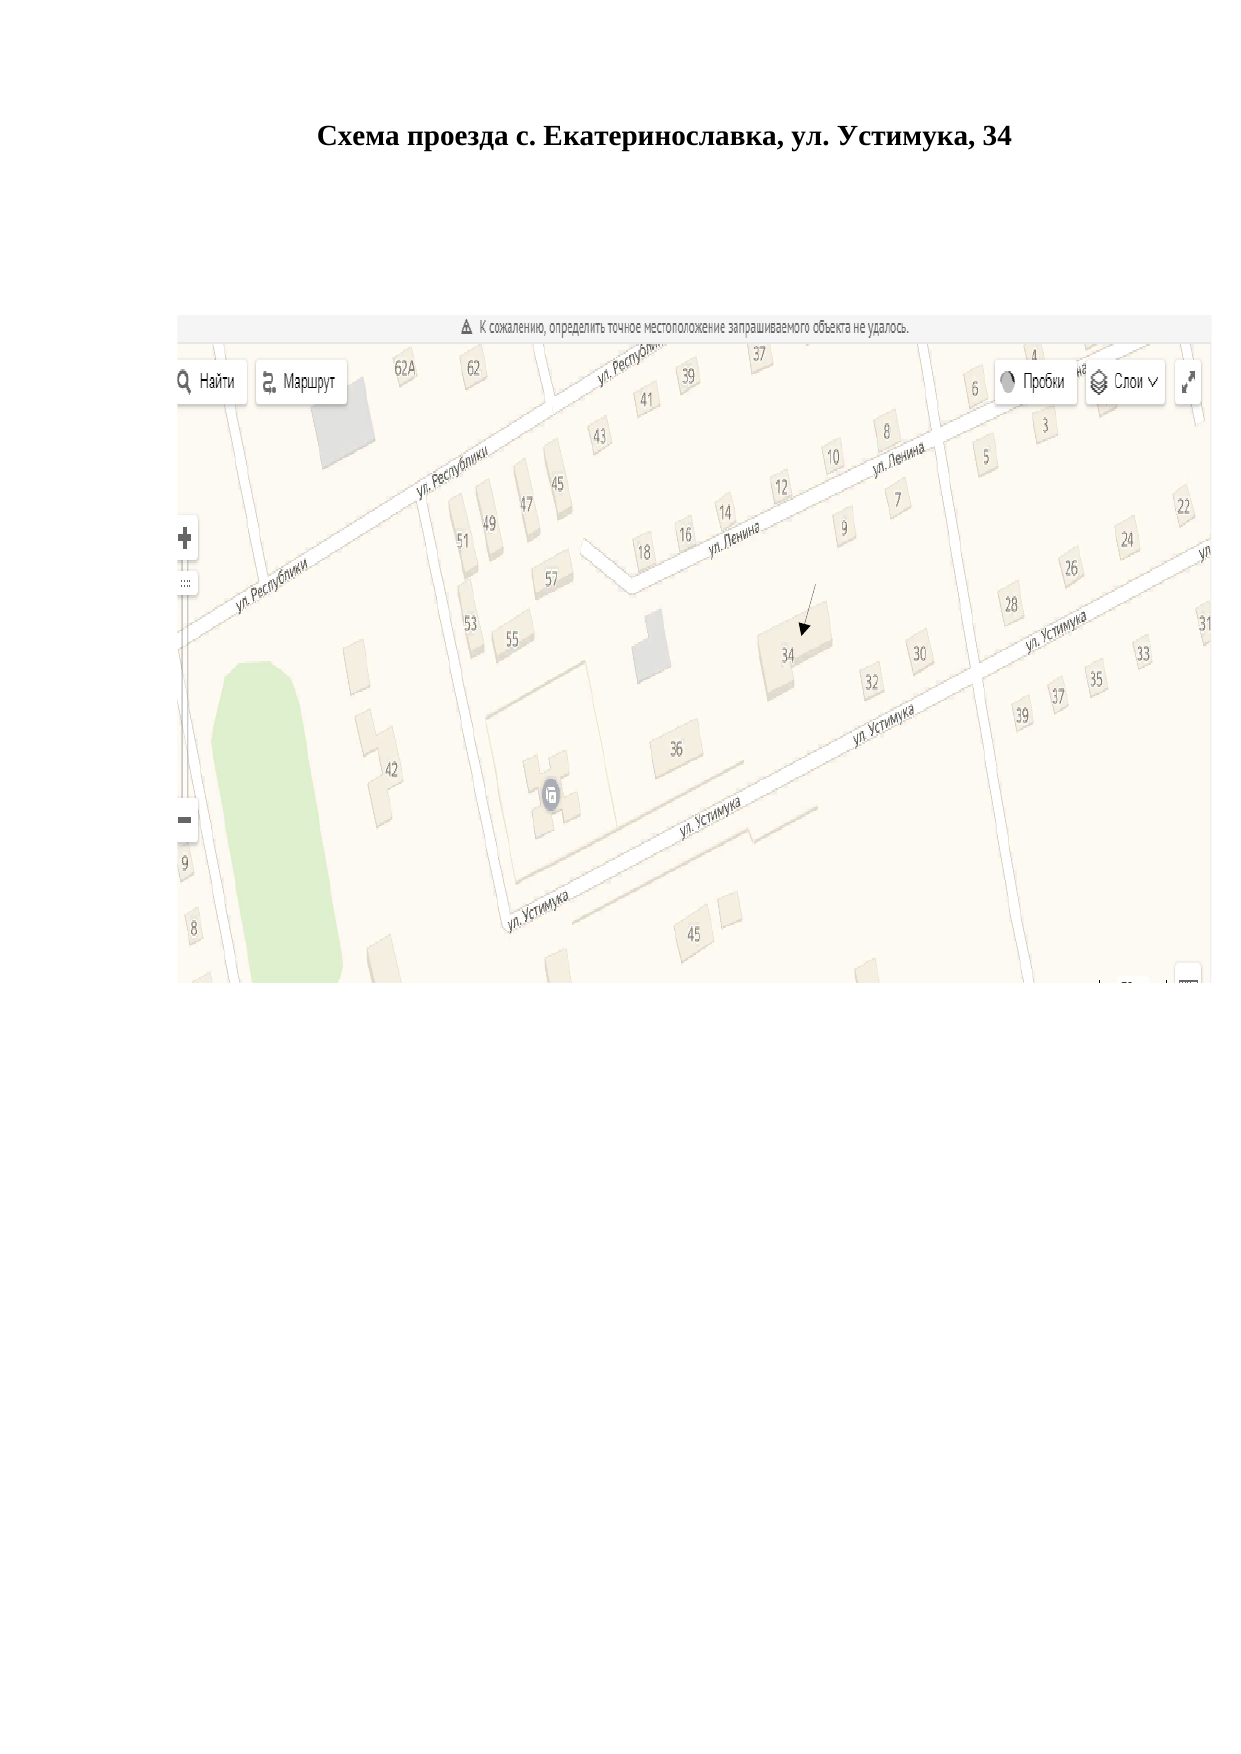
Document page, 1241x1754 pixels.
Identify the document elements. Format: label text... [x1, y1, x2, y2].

picture [177, 315, 1212, 983]
text Схема проезда с. Екатеринославка, ул. Устимука, 34 [177, 118, 1152, 152]
